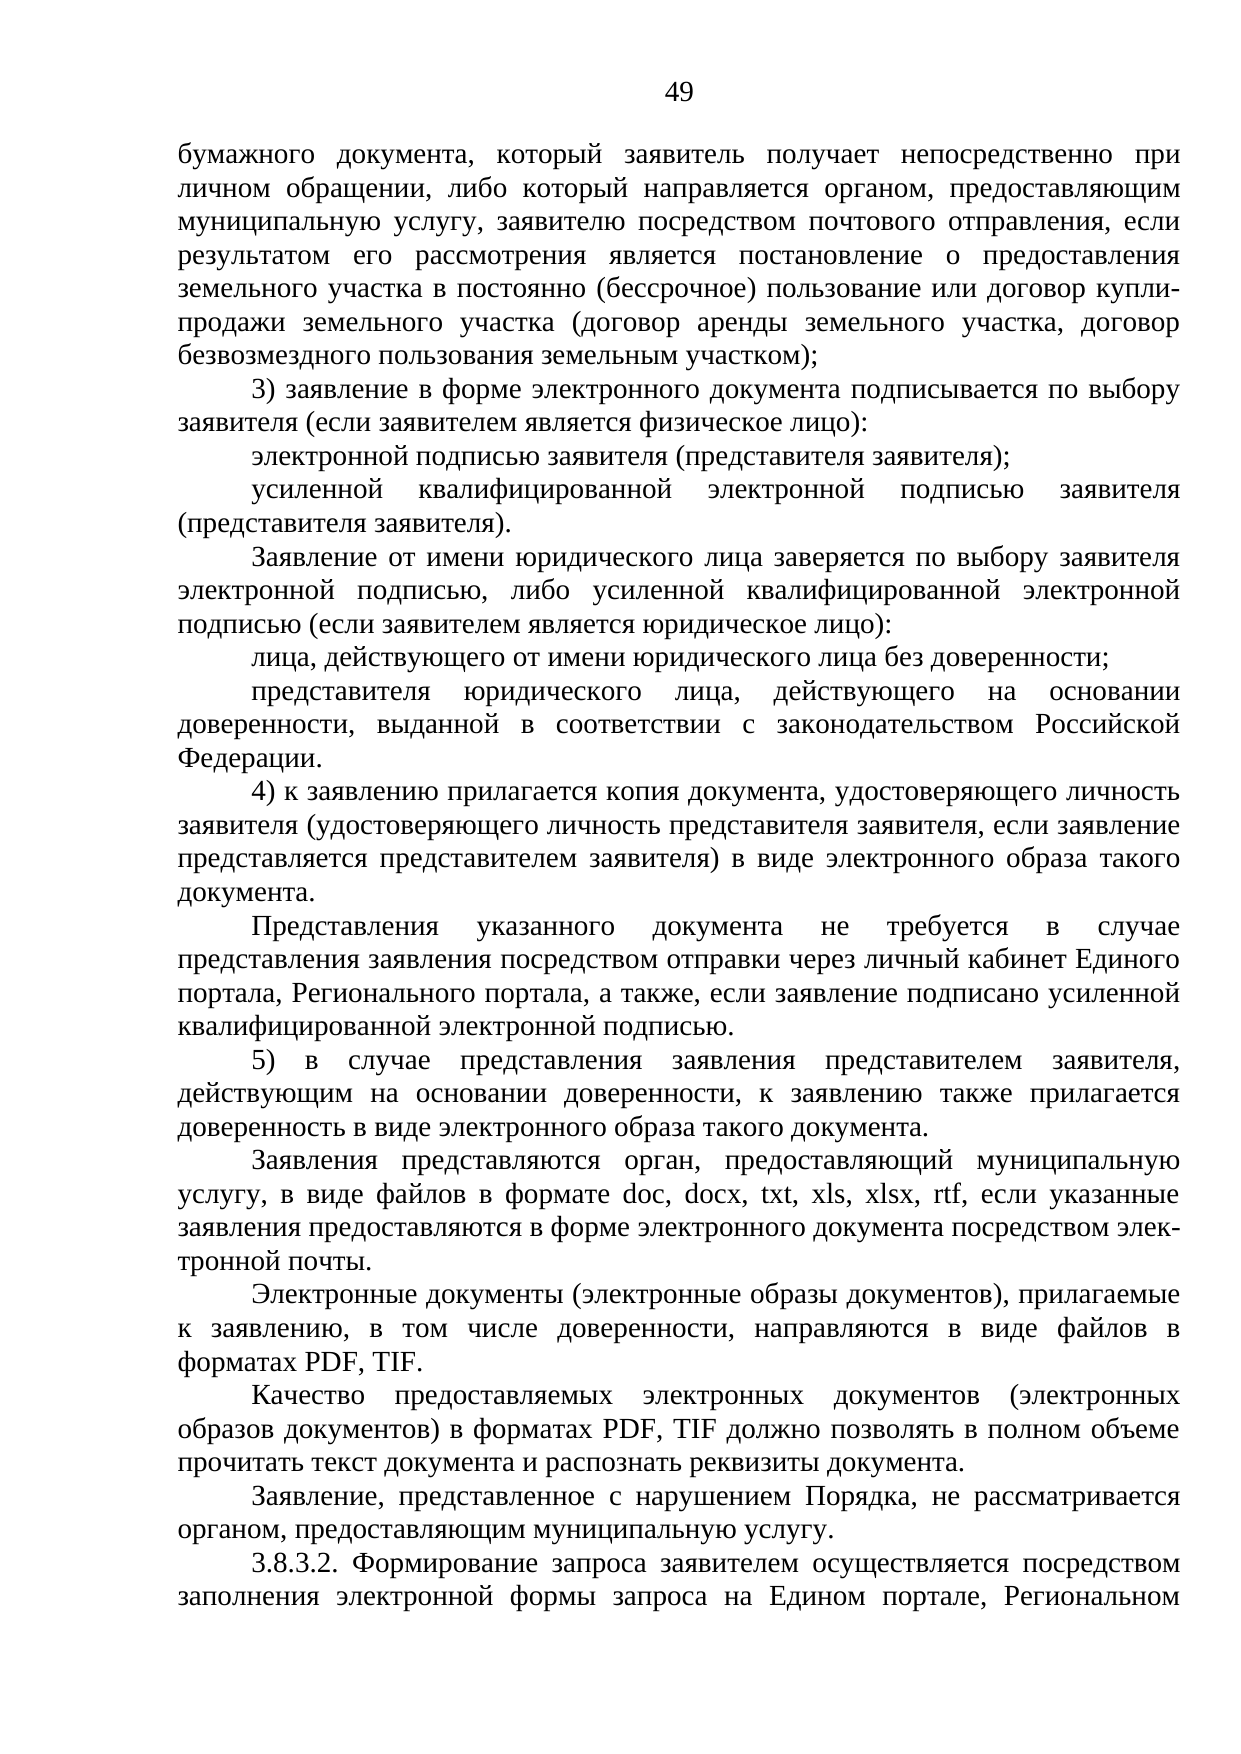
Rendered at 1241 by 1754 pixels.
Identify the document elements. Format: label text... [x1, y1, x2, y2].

list электронной подписью заявителя (представителя заявителя); [177, 438, 1181, 472]
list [177, 1545, 1181, 1612]
list Заявления представляются орган, предоставляющий муниципальную услугу, в виде файлов в формате doc, docx, txt, xls, xlsx, rtf, если указанные заявления предоставляются в форме электронного документа посредством элек-тронной почты. [177, 1142, 1181, 1277]
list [177, 136, 1181, 371]
list Заявление от имени юридического лица заверяется по выбору заявителя электронной подписью, либо усиленной квалифицированной электронной подписью (если заявителем является юридическое лицо): [177, 539, 1181, 639]
list представителя юридического лица, действующего на основании доверенности, выданной в соответствии с законодательством Российской Федерации. [177, 673, 1181, 773]
list Электронные документы (электронные образы документов), прилагаемые к заявлению, в том числе доверенности, направляются в виде файлов в форматах PDF, TIF. [177, 1277, 1181, 1377]
list лица, действующего от имени юридического лица без доверенности; [177, 639, 1181, 673]
list усиленной квалифицированной электронной подписью заявителя (представителя заявителя). [177, 472, 1181, 539]
list 4) к заявлению прилагается копия документа, удостоверяющего личность заявителя (удостоверяющего личность представителя заявителя, если заявление представляется представителем заявителя) в виде электронного образа такого документа. [177, 773, 1181, 908]
list 5) в случае представления заявления представителем заявителя, действующим на основании доверенности, к заявлению также прилагается доверенность в виде электронного образа такого документа. [177, 1042, 1181, 1142]
list Качество предоставляемых электронных документов (электронных образов документов) в форматах PDF, TIF должно позволять в полном объеме прочитать текст документа и распознать реквизиты документа. [177, 1377, 1181, 1478]
list Заявление, представленное с нарушением Порядка, не рассматривается органом, предоставляющим муниципальную услугу. [177, 1478, 1181, 1545]
list Представления указанного документа не требуется в случае представления заявления посредством отправки через личный кабинет Единого портала, Регионального портала, а также, если заявление подписано усиленной квалифицированной электронной подписью. [177, 908, 1181, 1042]
list 3) заявление в форме электронного документа подписывается по выбору заявителя (если заявителем является физическое лицо): [177, 371, 1181, 438]
